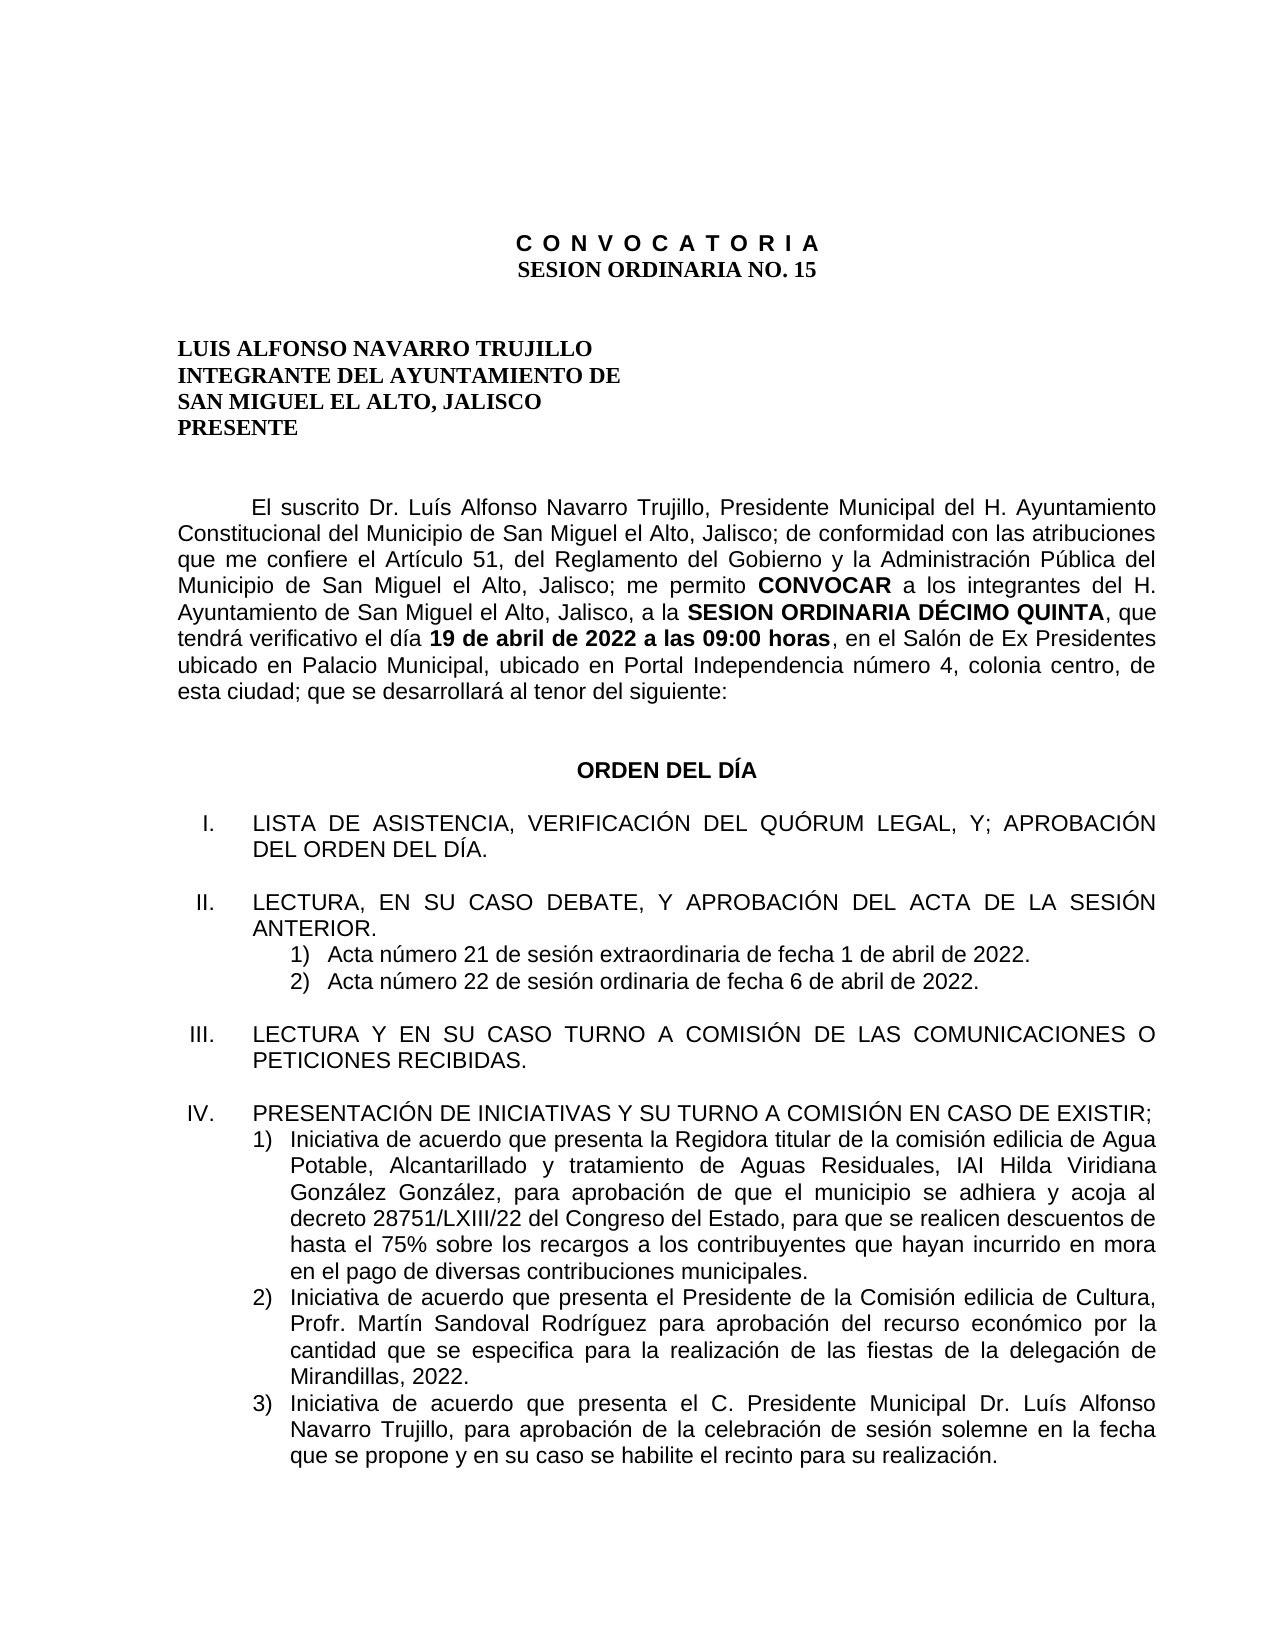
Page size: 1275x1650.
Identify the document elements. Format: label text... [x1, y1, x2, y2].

list LECTURA Y EN SU CASO TURNO A COMISIÓN DE LAS COMUNICACIONES O PETICIONES RECIBIDAS. [215, 1021, 1157, 1073]
text PRESENTE [177, 414, 1157, 441]
text INTEGRANTE DEL AYUNTAMIENTO DE [177, 362, 1157, 388]
list PRESENTACIÓN DE INICIATIVAS Y SU TURNO A COMISIÓN EN CASO DE EXISTIR; [215, 1099, 1157, 1126]
list Acta número 22 de sesión ordinaria de fecha 6 de abril de 2022. [290, 968, 1157, 994]
list Iniciativa de acuerdo que presenta el C. Presidente Municipal Dr. Luís Alfonso Navarro Trujillo, para aprobación de la celebración de sesión solemne en la fecha que se propone y en su caso se habilite el recinto para su realización. [252, 1389, 1157, 1468]
text SESION ORDINARIA NO. 15 [177, 256, 1157, 283]
text El suscrito Dr. Luís Alfonso Navarro Trujillo, Presidente Municipal del H. Ayuntamiento Constitucional del Municipio de San Miguel el Alto, Jalisco; de conformidad con las atribuciones que me confiere el Artículo 51, del Reglamento del Gobierno y la Administración Pública del Municipio de San Miguel el Alto, Jalisco; me permito CONVOCAR a los integrantes del H. Ayuntamiento de San Miguel el Alto, Jalisco, a la SESION ORDINARIA DÉCIMO QUINTA, que tendrá verificativo el día 19 de abril de 2022 a las 09:00 horas, en el Salón de Ex Presidentes ubicado en Palacio Municipal, ubicado en Portal Independencia número 4, colonia centro, de esta ciudad; que se desarrollará al tenor del siguiente: [177, 493, 1157, 704]
list LECTURA, EN SU CASO DEBATE, Y APROBACIÓN DEL ACTA DE LA SESIÓN ANTERIOR. [215, 889, 1157, 941]
text LUIS ALFONSO NAVARRO TRUJILLO [177, 335, 1157, 362]
text SAN MIGUEL EL ALTO, JALISCO [177, 388, 1157, 414]
list LISTA DE ASISTENCIA, VERIFICACIÓN DEL QUÓRUM LEGAL, Y; APROBACIÓN DEL ORDEN DEL DÍA. [215, 810, 1157, 862]
text CONVOCATORIA [177, 230, 1157, 256]
text ORDEN DEL DÍA [177, 757, 1157, 783]
list Acta número 21 de sesión extraordinaria de fecha 1 de abril de 2022. [290, 941, 1157, 968]
list Iniciativa de acuerdo que presenta la Regidora titular de la comisión edilicia de Agua Potable, Alcantarillado y tratamiento de Aguas Residuales, IAI Hilda Viridiana González González, para aprobación de que el municipio se adhiera y acoja al decreto 28751/LXIII/22 del Congreso del Estado, para que se realicen descuentos de hasta el 75% sobre los recargos a los contribuyentes que hayan incurrido en mora en el pago de diversas contribuciones municipales. [252, 1126, 1157, 1284]
list Iniciativa de acuerdo que presenta el Presidente de la Comisión edilicia de Cultura, Profr. Martín Sandoval Rodríguez para aprobación del recurso económico por la cantidad que se especifica para la realización de las fiestas de la delegación de Mirandillas, 2022. [252, 1284, 1157, 1389]
